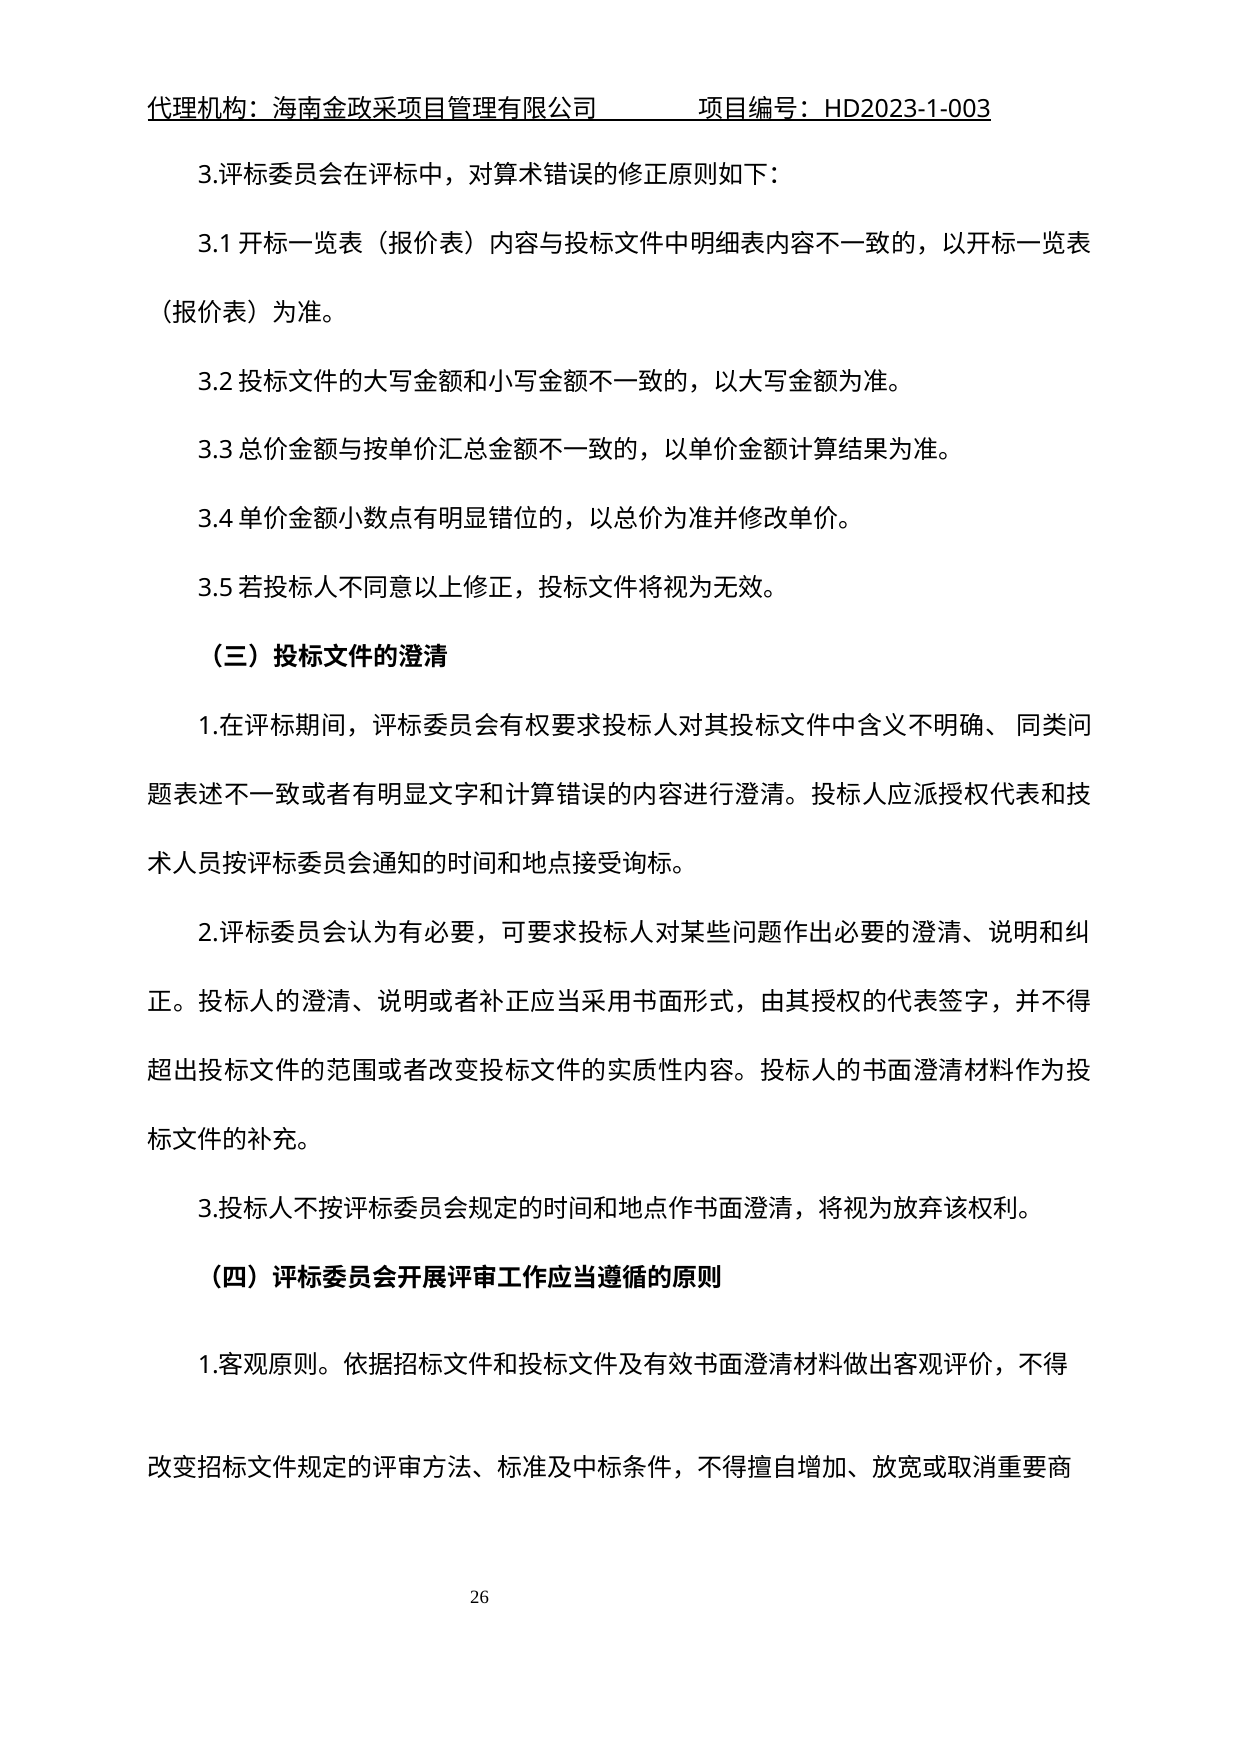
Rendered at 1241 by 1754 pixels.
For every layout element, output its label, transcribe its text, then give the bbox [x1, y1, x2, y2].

text 3.投标人不按评标委员会规定的时间和地点作书面澄清，将视为放弃该权利。 [148, 1172, 1093, 1241]
text 1.在评标期间，评标委员会有权要求投标人对其投标文件中含义不明确、 同类问题表述不一致或者有明显文字和计算错误的内容进行澄清。投标人应派授权代表和技术人员按评标委员会通知的时间和地点接受询标。 [148, 689, 1093, 896]
text 2.评标委员会认为有必要，可要求投标人对某些问题作出必要的澄清、说明和纠正。投标人的澄清、说明或者补正应当采用书面形式，由其授权的代表签字，并不得超出投标文件的范围或者改变投标文件的实质性内容。投标人的书面澄清材料作为投标文件的补充。 [148, 896, 1093, 1172]
text 3.评标委员会在评标中，对算术错误的修正原则如下： [148, 138, 1093, 207]
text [148, 1328, 1093, 1501]
text （三）投标文件的澄清 [148, 620, 1093, 689]
text 3.5若投标人不同意以上修正，投标文件将视为无效。 [148, 551, 1093, 620]
text 3.1开标一览表（报价表）内容与投标文件中明细表内容不一致的，以开标一览表（报价表）为准。 [148, 207, 1093, 344]
text 3.4单价金额小数点有明显错位的，以总价为准并修改单价。 [148, 482, 1093, 551]
text 3.3总价金额与按单价汇总金额不一致的，以单价金额计算结果为准。 [148, 413, 1093, 482]
text 3.2投标文件的大写金额和小写金额不一致的，以大写金额为准。 [148, 344, 1093, 413]
subtitle （四）评标委员会开展评审工作应当遵循的原则 [148, 1241, 1093, 1310]
